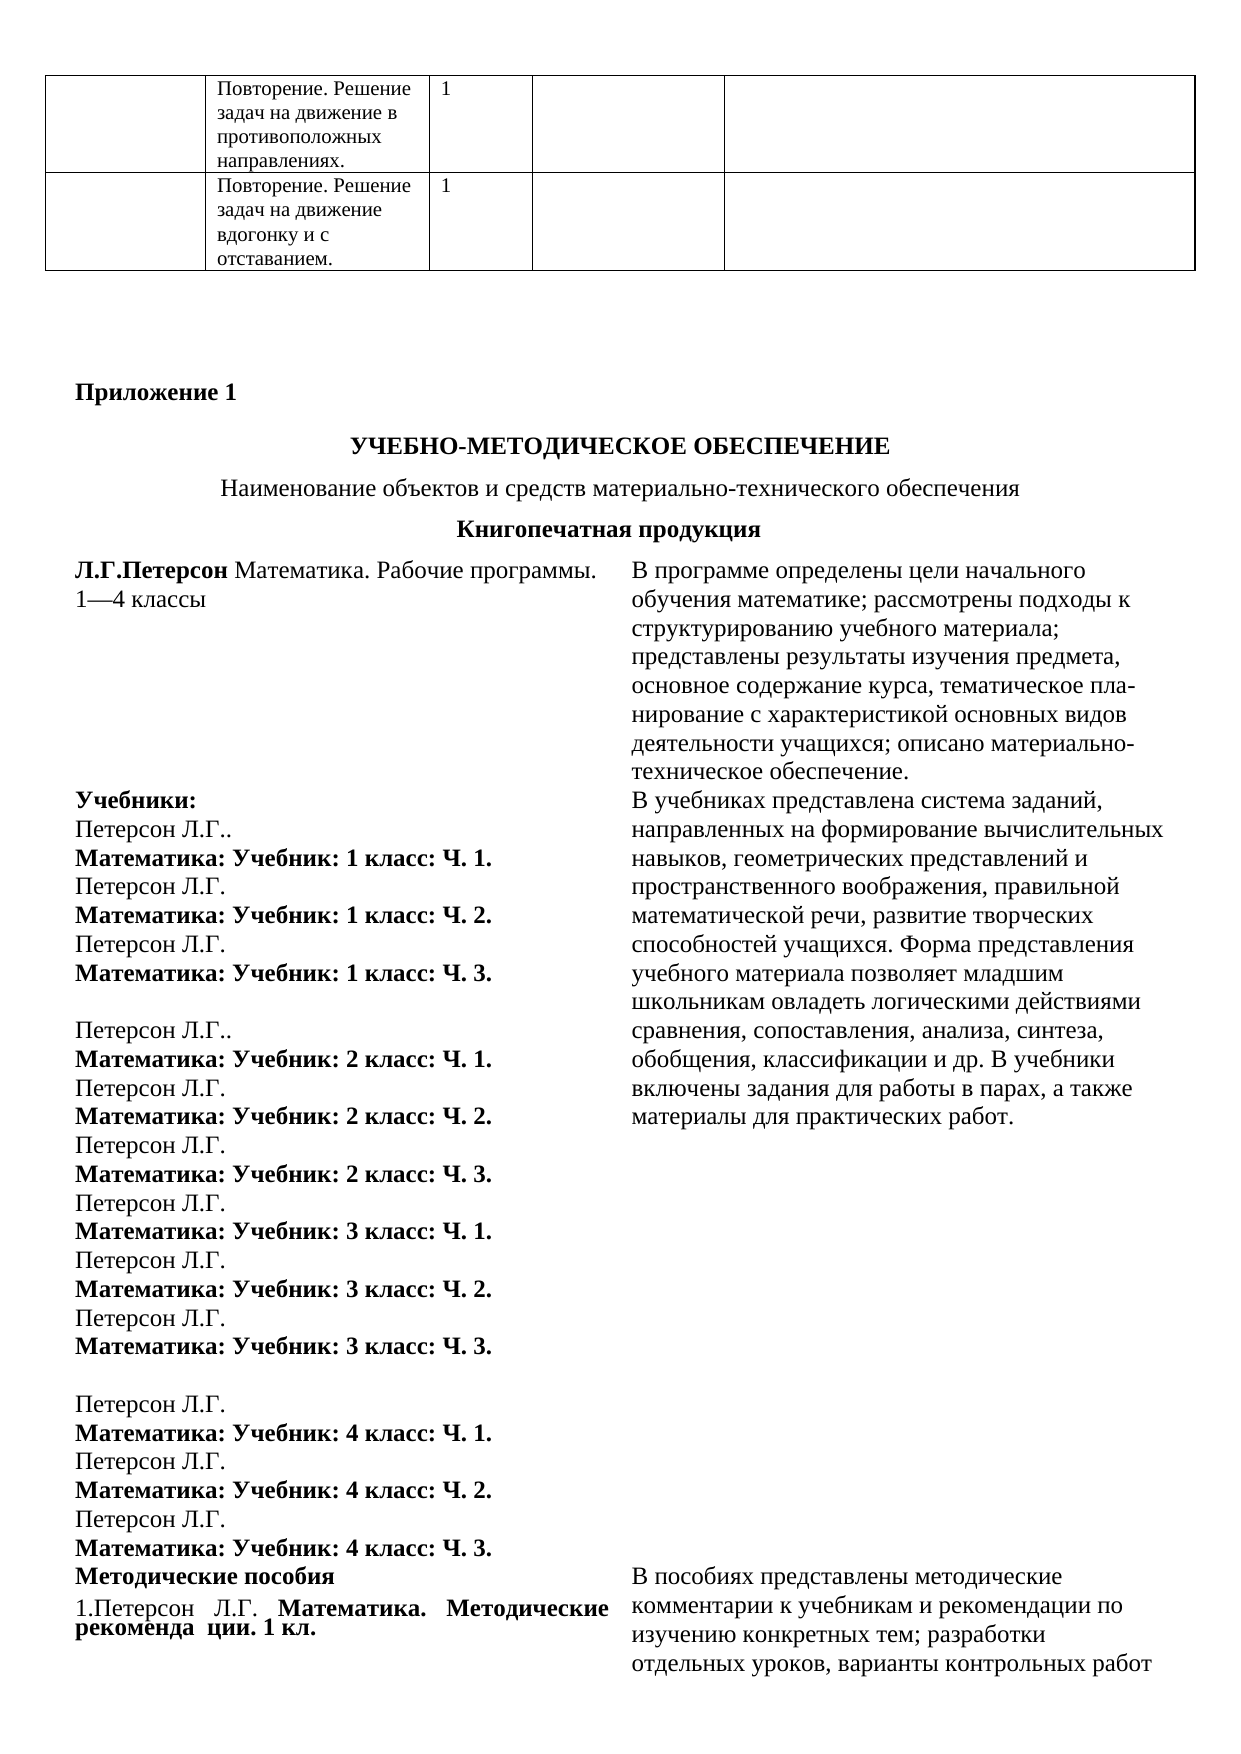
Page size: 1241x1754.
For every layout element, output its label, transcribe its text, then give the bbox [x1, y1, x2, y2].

text Приложение 1 [75, 377, 1165, 406]
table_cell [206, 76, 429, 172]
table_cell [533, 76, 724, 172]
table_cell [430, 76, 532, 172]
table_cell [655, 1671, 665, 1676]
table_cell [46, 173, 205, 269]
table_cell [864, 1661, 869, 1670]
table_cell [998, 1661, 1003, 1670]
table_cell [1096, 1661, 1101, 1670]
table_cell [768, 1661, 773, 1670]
text Наименование объектов и средств материально-технического обеспечения [75, 473, 1165, 501]
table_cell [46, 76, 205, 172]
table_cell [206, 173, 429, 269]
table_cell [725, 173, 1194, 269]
text УЧЕБНО-МЕТОДИЧЕСКОЕ ОБЕСПЕЧЕНИЕ [75, 431, 1165, 460]
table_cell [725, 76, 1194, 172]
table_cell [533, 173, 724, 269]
text Книгопечатная продукция [75, 514, 1142, 543]
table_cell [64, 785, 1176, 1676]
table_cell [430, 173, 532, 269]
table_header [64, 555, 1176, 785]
